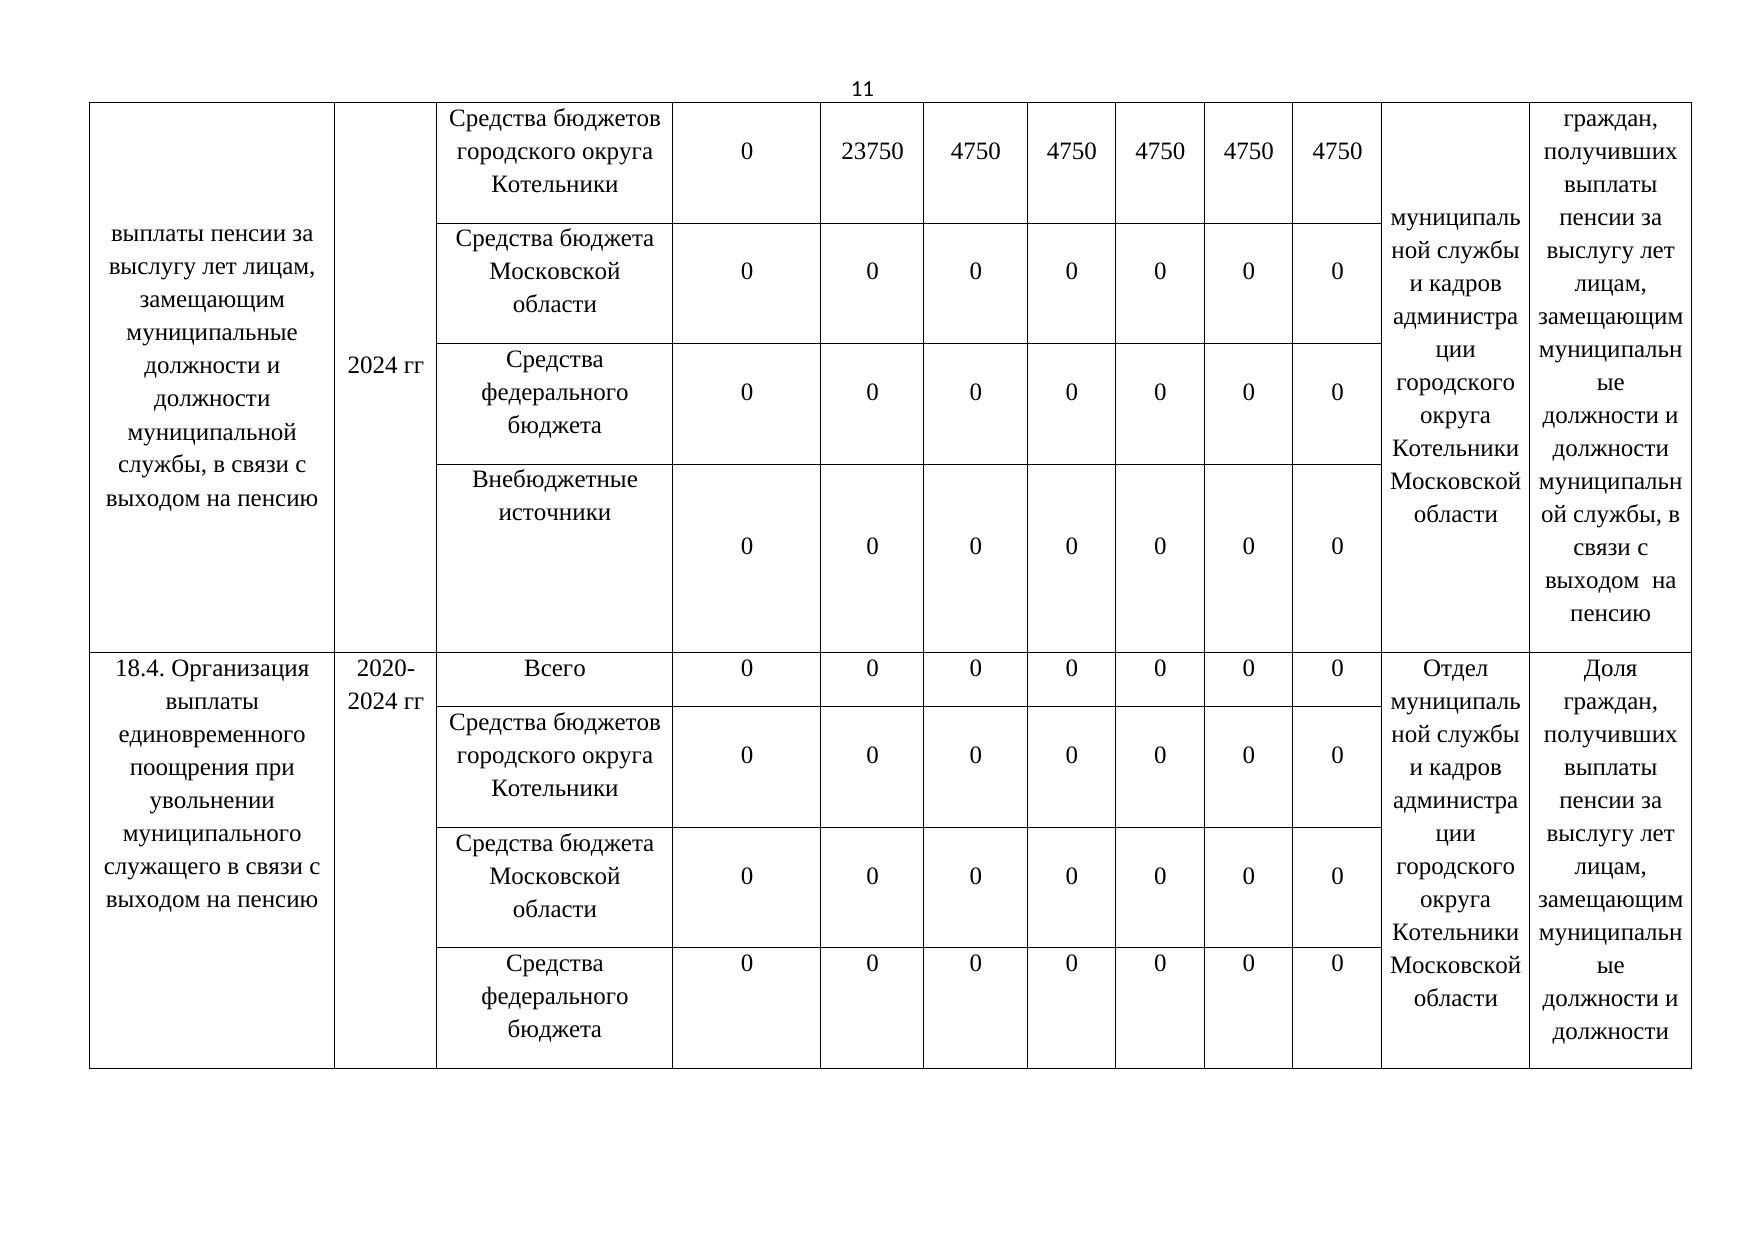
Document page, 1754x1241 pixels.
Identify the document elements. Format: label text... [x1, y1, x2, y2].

table_cell 0 [673, 224, 820, 343]
table_cell 0 [673, 828, 820, 947]
table_cell 0 [1205, 465, 1292, 652]
table_cell 0 [924, 344, 1027, 463]
table_cell Средства бюджета Московской области [437, 224, 672, 343]
table_cell 0 [821, 707, 923, 827]
table_cell Всего [437, 653, 672, 706]
table_cell 0 [673, 103, 820, 222]
table_cell 0 [1116, 707, 1204, 827]
table_cell 0 [821, 948, 923, 1068]
table_cell 4750 [1293, 103, 1381, 222]
table_cell 4750 [1205, 103, 1292, 222]
table_cell 2020-2024 гг [335, 103, 436, 652]
table_cell 0 [924, 653, 1027, 706]
table_cell 0 [924, 465, 1027, 652]
table_cell 0 [673, 344, 820, 463]
table_cell 0 [1116, 653, 1204, 706]
table_cell 2020-2024 гг [335, 653, 436, 1068]
table_cell 0 [821, 465, 923, 652]
table_cell 23750 [821, 103, 923, 222]
table_cell 0 [1205, 707, 1292, 827]
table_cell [90, 103, 334, 652]
table_cell 0 [821, 344, 923, 463]
table_cell 0 [924, 948, 1027, 1068]
table_cell 0 [1205, 653, 1292, 706]
table_cell 0 [1293, 653, 1381, 706]
table_cell Внебюджетные источники [437, 465, 672, 652]
table_cell 0 [1293, 465, 1381, 652]
table_cell 0 [1028, 465, 1115, 652]
table_cell 0 [821, 653, 923, 706]
table_cell 0 [924, 828, 1027, 947]
table_cell 0 [1028, 948, 1115, 1068]
table_cell 0 [1293, 707, 1381, 827]
table_cell 0 [1116, 465, 1204, 652]
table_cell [1382, 103, 1529, 652]
table_cell 0 [1205, 828, 1292, 947]
table_cell 0 [1028, 653, 1115, 706]
table_cell Средства бюджетов городского округа Котельники [437, 103, 672, 222]
table_cell 0 [1205, 224, 1292, 343]
table_cell 0 [673, 707, 820, 827]
table_cell 0 [1116, 828, 1204, 947]
table_cell 0 [1028, 828, 1115, 947]
table_cell 0 [821, 828, 923, 947]
table_cell 0 [1116, 948, 1204, 1068]
table_cell 0 [673, 948, 820, 1068]
table_cell 0 [1116, 224, 1204, 343]
table_cell 4750 [1028, 103, 1115, 222]
table_cell 0 [673, 653, 820, 706]
table_cell 0 [1293, 828, 1381, 947]
table_cell 0 [1293, 344, 1381, 463]
table_cell Средства федерального бюджета [437, 948, 672, 1068]
table_cell 0 [1028, 224, 1115, 343]
table_cell 0 [673, 465, 820, 652]
table_cell 0 [924, 224, 1027, 343]
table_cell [1382, 653, 1529, 1068]
table_cell 4750 [1116, 103, 1204, 222]
table_cell 0 [821, 224, 923, 343]
table_cell 4750 [924, 103, 1027, 222]
table_cell 0 [1293, 224, 1381, 343]
table_cell 0 [1293, 948, 1381, 1068]
table_cell 0 [1028, 344, 1115, 463]
table_cell 18.4. Организация выплаты единовременного поощрения при увольнении муниципального служащего в связи с выходом на пенсию [90, 653, 334, 1068]
table_cell 0 [1205, 344, 1292, 463]
table_cell Средства бюджетов городского округа Котельники [437, 707, 672, 827]
table_cell 0 [1028, 707, 1115, 827]
table_cell Средства бюджета Московской области [437, 828, 672, 947]
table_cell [1530, 103, 1691, 652]
table_cell 0 [1205, 948, 1292, 1068]
table_cell Средства федерального бюджета [437, 344, 672, 463]
table_cell 0 [1116, 344, 1204, 463]
table_cell 0 [924, 707, 1027, 827]
